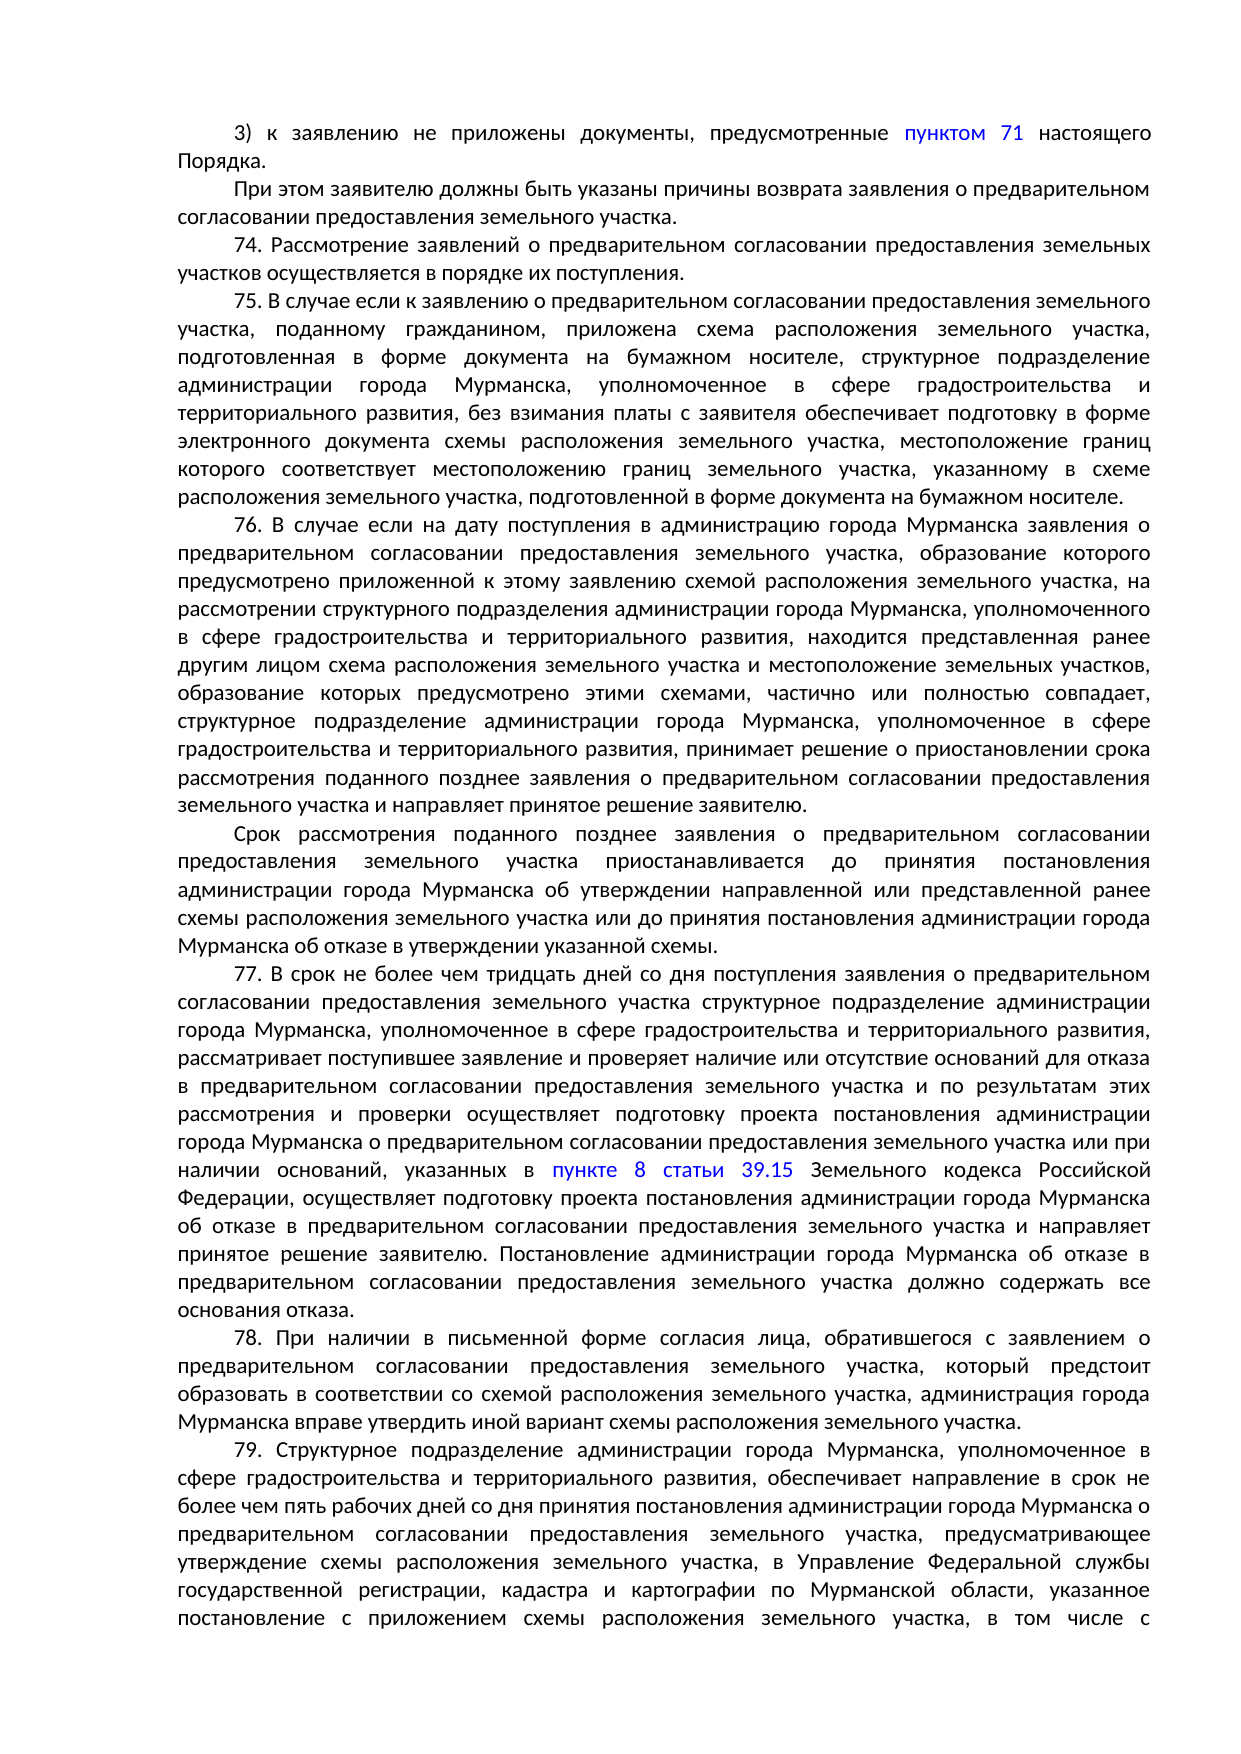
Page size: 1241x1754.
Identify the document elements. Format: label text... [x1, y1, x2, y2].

text 74. Рассмотрение заявлений о предварительном согласовании предоставления земельных участков осуществляется в порядке их поступления. [177, 230, 1152, 286]
text 77. В срок не более чем тридцать дней со дня поступления заявления о предварительном согласовании предоставления земельного участка структурное подразделение администрации города Мурманска, уполномоченное в сфере градостроительства и территориального развития, рассматривает поступившее заявление и проверяет наличие или отсутствие оснований для отказа в предварительном согласовании предоставления земельного участка и по результатам этих рассмотрения и проверки осуществляет подготовку проекта постановления администрации города Мурманска о предварительном согласовании предоставления земельного участка или при наличии оснований, указанных в пункте 8 статьи 39.15 Земельного кодекса Российской Федерации, осуществляет подготовку проекта постановления администрации города Мурманска об отказе в предварительном согласовании предоставления земельного участка и направляет принятое решение заявителю. Постановление администрации города Мурманска об отказе в предварительном согласовании предоставления земельного участка должно содержать все основания отказа. [177, 959, 1152, 1323]
text 75. В случае если к заявлению о предварительном согласовании предоставления земельного участка, поданному гражданином, приложена схема расположения земельного участка, подготовленная в форме документа на бумажном носителе, структурное подразделение администрации города Мурманска, уполномоченное в сфере градостроительства и территориального развития, без взимания платы с заявителя обеспечивает подготовку в форме электронного документа схемы расположения земельного участка, местоположение границ которого соответствует местоположению границ земельного участка, указанному в схеме расположения земельного участка, подготовленной в форме документа на бумажном носителе. [177, 286, 1152, 510]
text 78. При наличии в письменной форме согласия лица, обратившегося с заявлением о предварительном согласовании предоставления земельного участка, который предстоит образовать в соответствии со схемой расположения земельного участка, администрация города Мурманска вправе утвердить иной вариант схемы расположения земельного участка. [177, 1323, 1152, 1435]
text 3) к заявлению не приложены документы, предусмотренные пунктом 71 настоящего Порядка. [177, 118, 1152, 174]
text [177, 1435, 1152, 1631]
text При этом заявителю должны быть указаны причины возврата заявления о предварительном согласовании предоставления земельного участка. [177, 174, 1152, 230]
text 76. В случае если на дату поступления в администрацию города Мурманска заявления о предварительном согласовании предоставления земельного участка, образование которого предусмотрено приложенной к этому заявлению схемой расположения земельного участка, на рассмотрении структурного подразделения администрации города Мурманска, уполномоченного в сфере градостроительства и территориального развития, находится представленная ранее другим лицом схема расположения земельного участка и местоположение земельных участков, образование которых предусмотрено этими схемами, частично или полностью совпадает, структурное подразделение администрации города Мурманска, уполномоченное в сфере градостроительства и территориального развития, принимает решение о приостановлении срока рассмотрения поданного позднее заявления о предварительном согласовании предоставления земельного участка и направляет принятое решение заявителю. [177, 510, 1152, 819]
text Срок рассмотрения поданного позднее заявления о предварительном согласовании предоставления земельного участка приостанавливается до принятия постановления администрации города Мурманска об утверждении направленной или представленной ранее схемы расположения земельного участка или до принятия постановления администрации города Мурманска об отказе в утверждении указанной схемы. [177, 819, 1152, 959]
